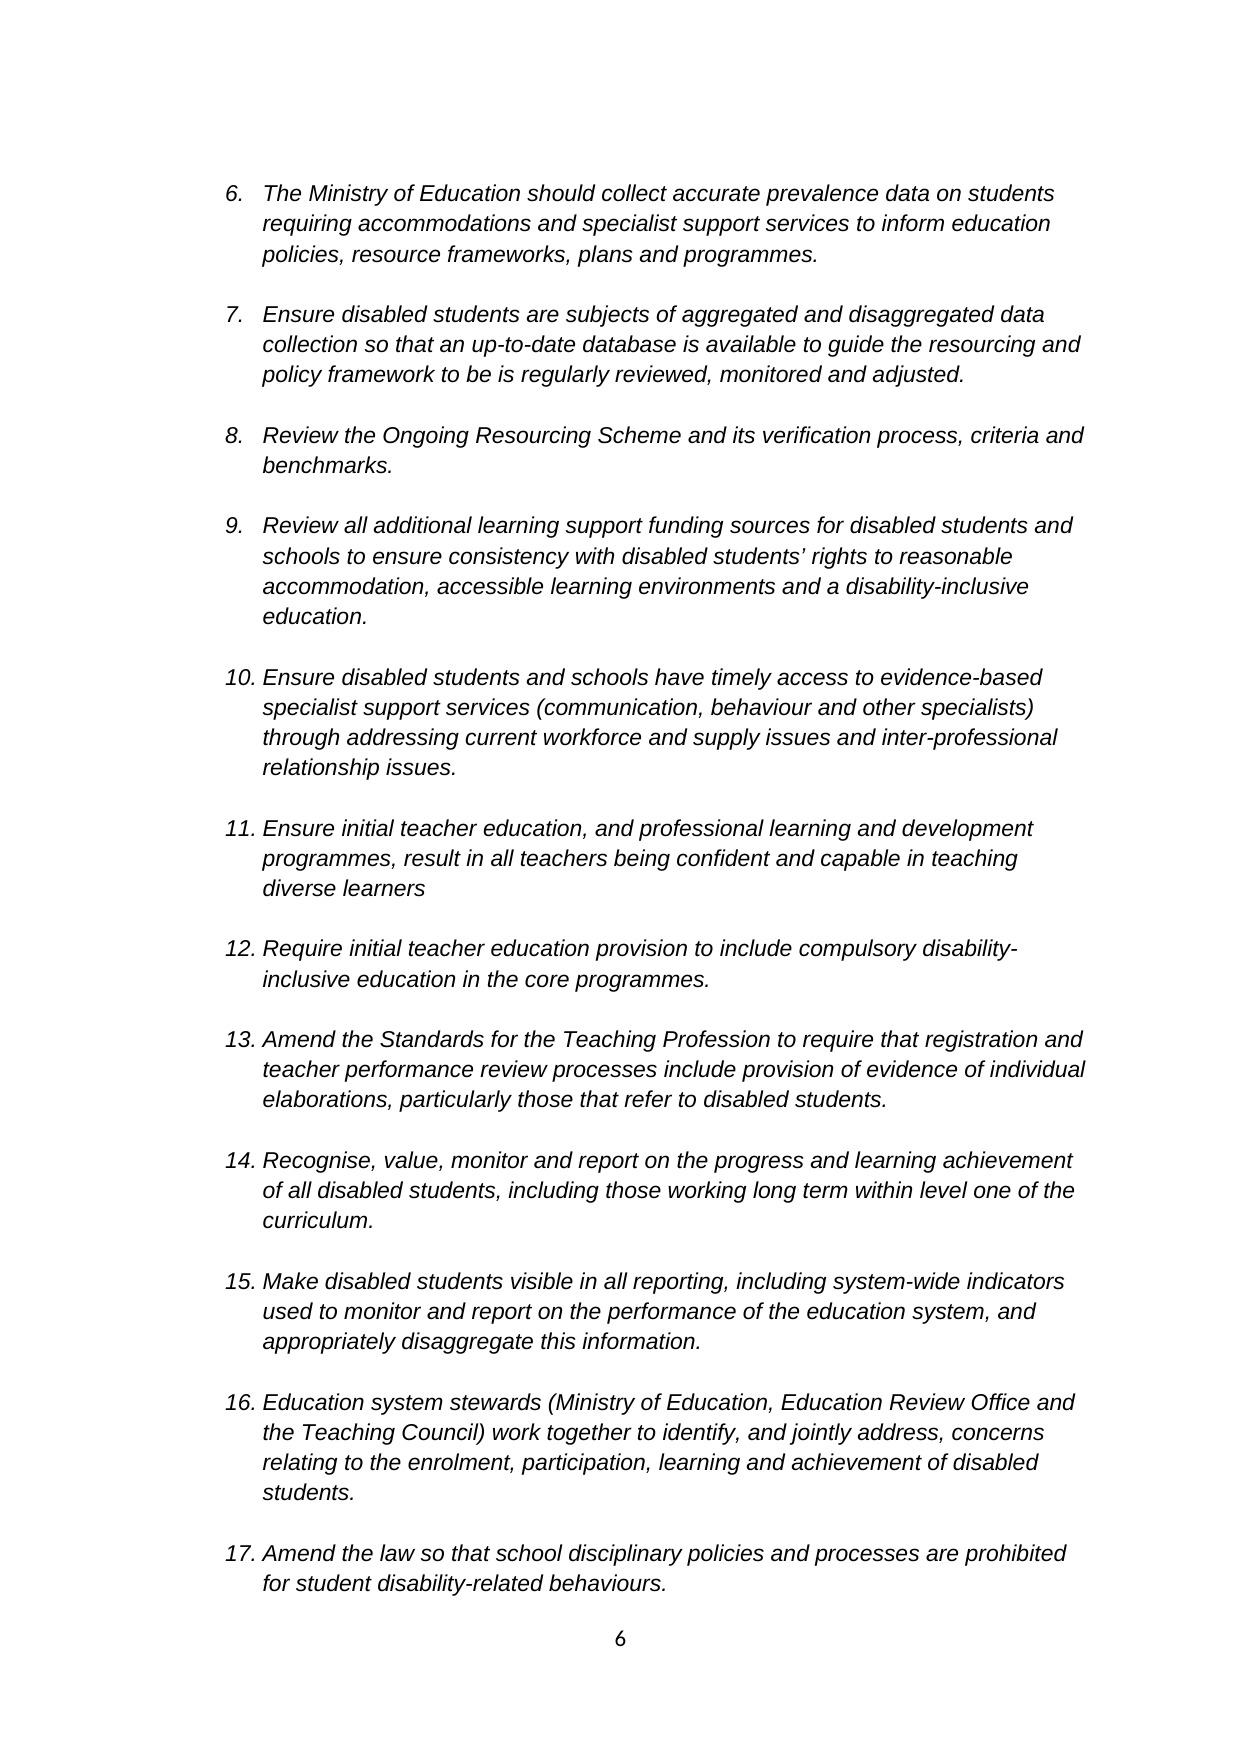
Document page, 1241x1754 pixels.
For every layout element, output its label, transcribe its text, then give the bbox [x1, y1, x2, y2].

list Ensure disabled students and schools have timely access to evidence-based specialist support services (communication, behaviour and other specialists) through addressing current workforce and supply issues and inter-professional relationship issues. [225, 663, 1090, 781]
list Education system stewards (Ministry of Education, Education Review Office and the Teaching Council) work together to identify, and jointly address, concerns relating to the enrolment, participation, learning and achievement of disabled students. [225, 1388, 1090, 1506]
list Ensure disabled students are subjects of aggregated and disaggregated data collection so that an up-to-date database is available to guide the resourcing and policy framework to be is regularly reviewed, monitored and adjusted. [225, 301, 1090, 388]
list Amend the Standards for the Teaching Profession to require that registration and teacher performance review processes include provision of evidence of individual elaborations, particularly those that refer to disabled students. [225, 1026, 1090, 1113]
list The Ministry of Education should collect accurate prevalence data on students requiring accommodations and specialist support services to inform education policies, resource frameworks, plans and programmes. [225, 180, 1090, 267]
list Review the Ongoing Resourcing Scheme and its verification process, criteria and benchmarks. [225, 422, 1090, 478]
list Recognise, value, monitor and report on the progress and learning achievement of all disabled students, including those working long term within level one of the curriculum. [225, 1147, 1090, 1234]
list Amend the law so that school disciplinary policies and processes are prohibited for student disability-related behaviours. [225, 1539, 1090, 1596]
list Ensure initial teacher education, and professional learning and development programmes, result in all teachers being confident and capable in teaching diverse learners [225, 814, 1090, 901]
list Make disabled students visible in all reporting, including system-wide indicators used to monitor and report on the performance of the education system, and appropriately disaggregate this information. [225, 1268, 1090, 1354]
list Review all additional learning support funding sources for disabled students and schools to ensure consistency with disabled students’ rights to reasonable accommodation, accessible learning environments and a disability-inclusive education. [225, 512, 1090, 629]
list Require initial teacher education provision to include compulsory disability-inclusive education in the core programmes. [225, 935, 1090, 992]
